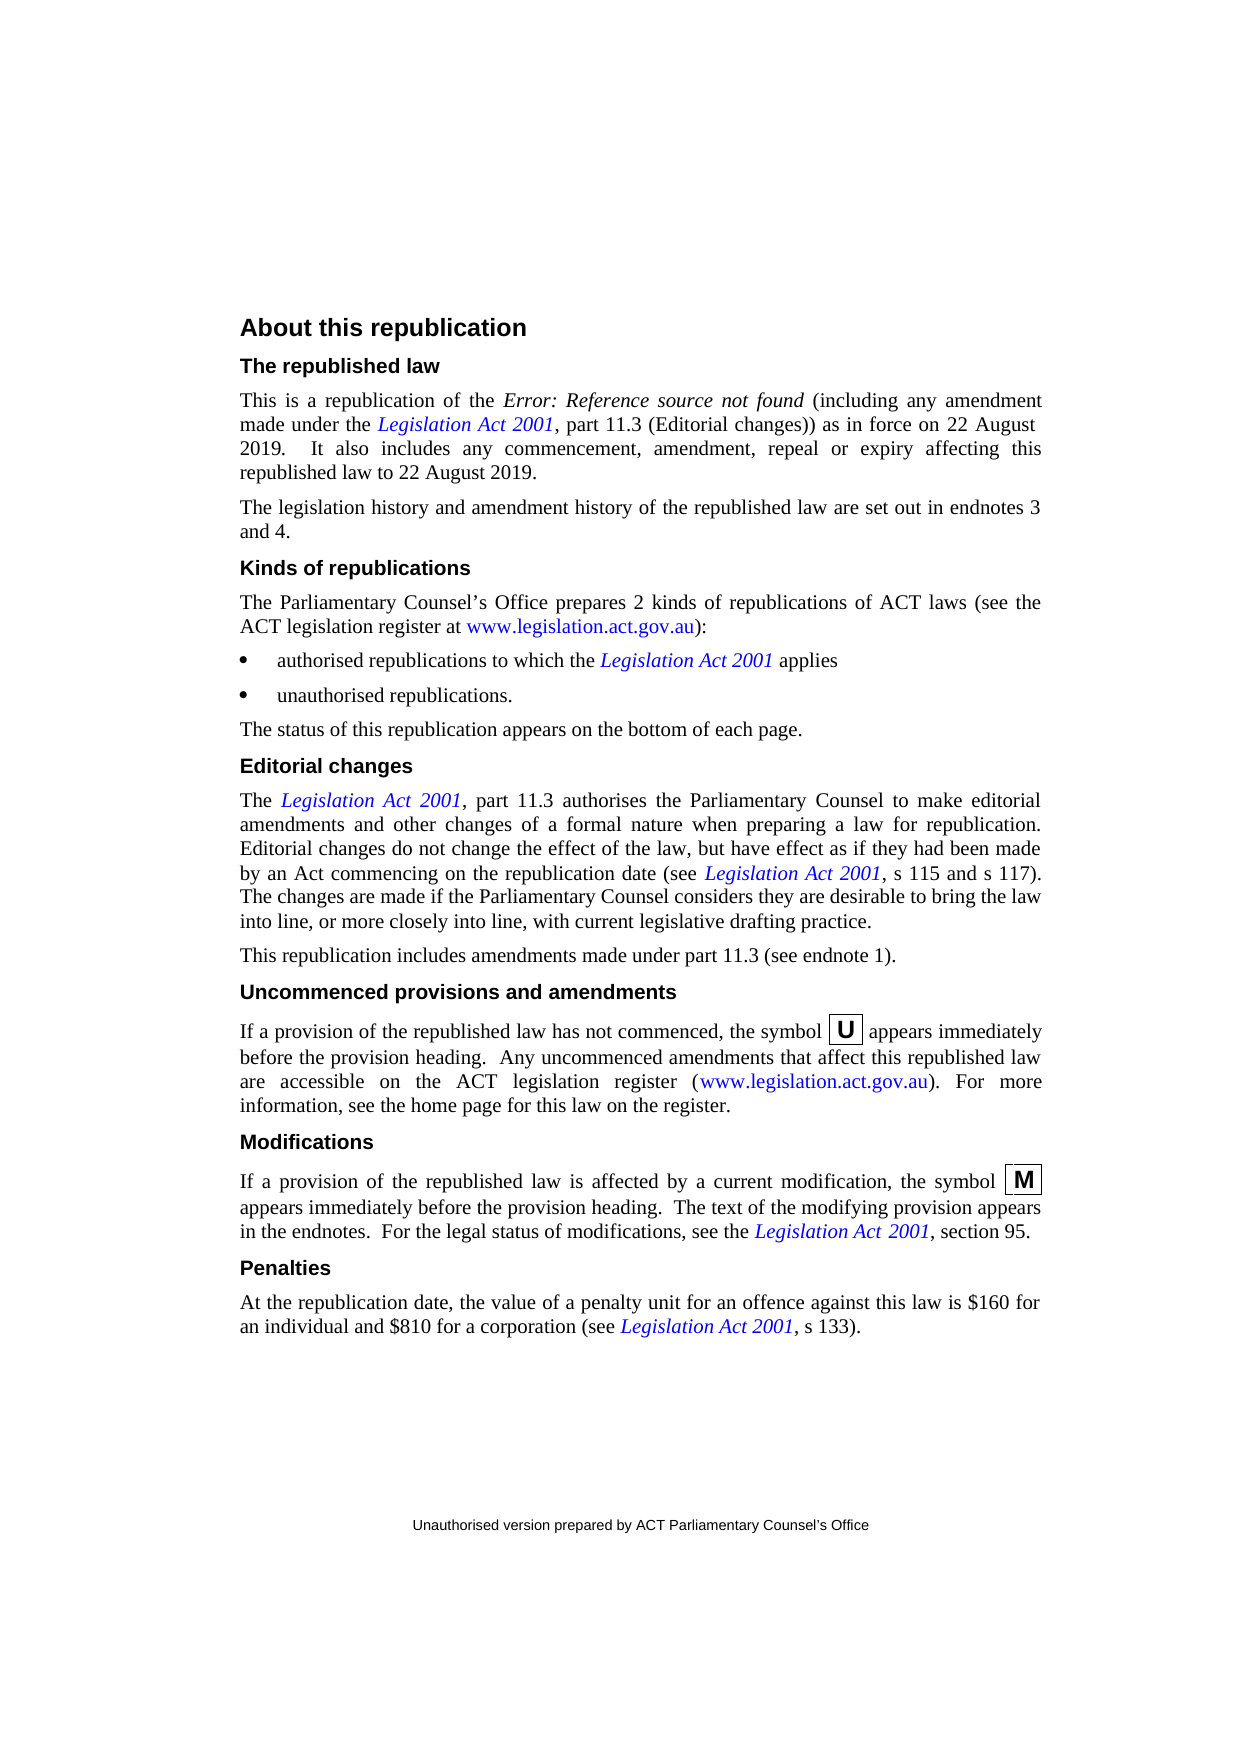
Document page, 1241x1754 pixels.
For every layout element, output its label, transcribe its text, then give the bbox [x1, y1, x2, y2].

text Uncommenced provisions and amendments [239, 979, 1042, 1003]
text The status of this republication appears on the bottom of each page. [239, 717, 1042, 741]
subtitle About this republication [239, 312, 1042, 341]
text unauthorised republications. [239, 683, 1042, 707]
text Modifications [239, 1129, 1042, 1153]
text The Parliamentary Counsel’s Office prepares 2 kinds of republications of ACT laws (see the ACT legislation register at www.legislation.act.gov.au): [239, 590, 1042, 638]
text The republished law [239, 354, 1042, 378]
text Editorial changes [239, 754, 1042, 778]
text The Legislation Act 2001, part 11.3 authorises the Parliamentary Counsel to make editorial amendments and other changes of a formal nature when preparing a law for republication. Editorial changes do not change the effect of the law, but have effect as if they had been made by an Act commencing on the republication date (see Legislation Act 2001, s 115 and s 117). The changes are made if the Parliamentary Counsel considers they are desirable to bring the law into line, or more closely into line, with current legislative drafting practice. [239, 788, 1042, 933]
text This is a republication of the Road Transport (Alcohol and Drugs) Act 1977 (including any amendment made under the Legislation Act 2001, part 11.3 (Editorial changes)) as in force on . It also includes any commencement, amendment, repeal or expiry affecting this republished law to . [239, 388, 1042, 484]
text Kinds of republications [239, 555, 1042, 579]
text The legislation history and amendment history of the republished law are set out in endnotes 3 and 4. [239, 495, 1042, 543]
text Penalties [239, 1255, 1042, 1279]
text If a provision of the republished law is affected by a current modification, the symbol M appears immediately before the provision heading. The text of the modifying provision appears in the endnotes. For the legal status of modifications, see the Legislation Act 2001, section 95. [239, 1164, 1042, 1243]
text If a provision of the republished law has not commenced, the symbol U appears immediately before the provision heading. Any uncommenced amendments that affect this republished law are accessible on the ACT legislation register (www.legislation.act.gov.au). For more information, see the home page for this law on the register. [239, 1014, 1042, 1117]
text At the republication date, the value of a penalty unit for an offence against this law is $160 for an individual and $810 for a corporation (see Legislation Act 2001, s 133). [239, 1290, 1042, 1338]
text authorised republications to which the Legislation Act 2001 applies [239, 648, 1042, 672]
text This republication includes amendments made under part 11.3 (see endnote 1). [239, 943, 1042, 967]
